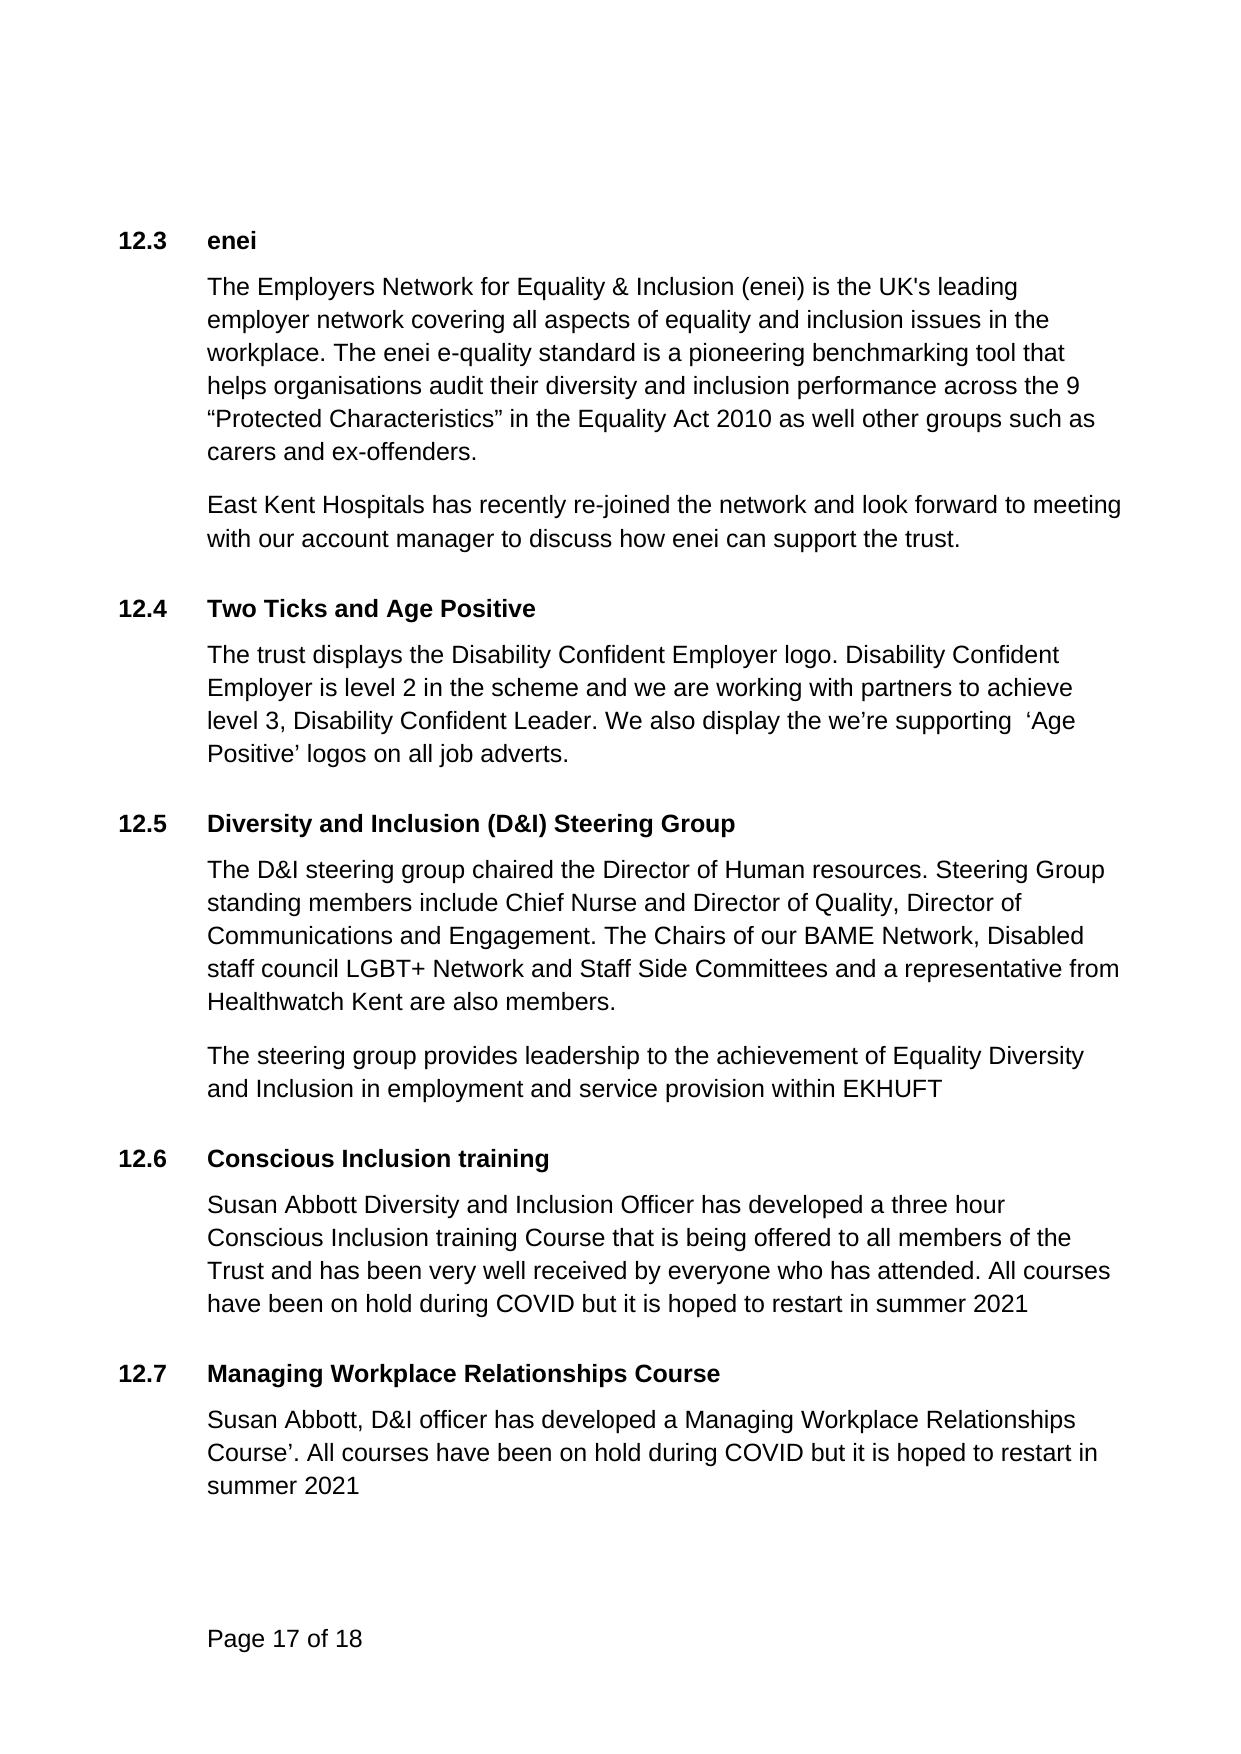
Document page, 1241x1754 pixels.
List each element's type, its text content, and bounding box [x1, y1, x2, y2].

text Susan Abbott Diversity and Inclusion Officer has developed a three hour Conscious Inclusion training Course that is being offered to all members of the Trust and has been very well received by everyone who has attended. All courses have been on hold during COVID but it is hoped to restart in summer 2021 [207, 1190, 1124, 1317]
text The D&I steering group chaired the Director of Human resources. Steering Group standing members include Chief Nurse and Director of Quality, Director of Communications and Engagement. The Chairs of our BAME Network, Disabled staff council LGBT+ Network and Staff Side Committees and a representative from Healthwatch Kent are also members. [207, 855, 1124, 1016]
subtitle Conscious Inclusion training [118, 1144, 1124, 1173]
subtitle Managing Workplace Relationships Course [118, 1359, 1124, 1388]
subtitle Two Ticks and Age Positive [118, 594, 1124, 623]
subtitle Diversity and Inclusion (D&I) Steering Group [118, 809, 1124, 838]
text Susan Abbott, D&I officer has developed a Managing Workplace Relationships Course’. All courses have been on hold during COVID but it is hoped to restart in summer 2021 [207, 1405, 1124, 1499]
text The trust displays the Disability Confident Employer logo. Disability Confident Employer is level 2 in the scheme and we are working with partners to achieve level 3, Disability Confident Leader. We also display the we’re supporting ‘Age Positive’ logos on all job adverts. [207, 639, 1124, 767]
text The steering group provides leadership to the achievement of Equality Diversity and Inclusion in employment and service provision within EKHUFT [207, 1041, 1124, 1102]
subtitle enei [118, 226, 1124, 255]
text The Employers Network for Equality & Inclusion (enei) is the UK's leading employer network covering all aspects of equality and inclusion issues in the workplace. The enei e-quality standard is a pioneering benchmarking tool that helps organisations audit their diversity and inclusion performance across the 9 “Protected Characteristics” in the Equality Act 2010 as well other groups such as carers and ex-offenders. [207, 272, 1124, 465]
text East Kent Hospitals has recently re-joined the network and look forward to meeting with our account manager to discuss how enei can support the trust. [207, 491, 1124, 552]
